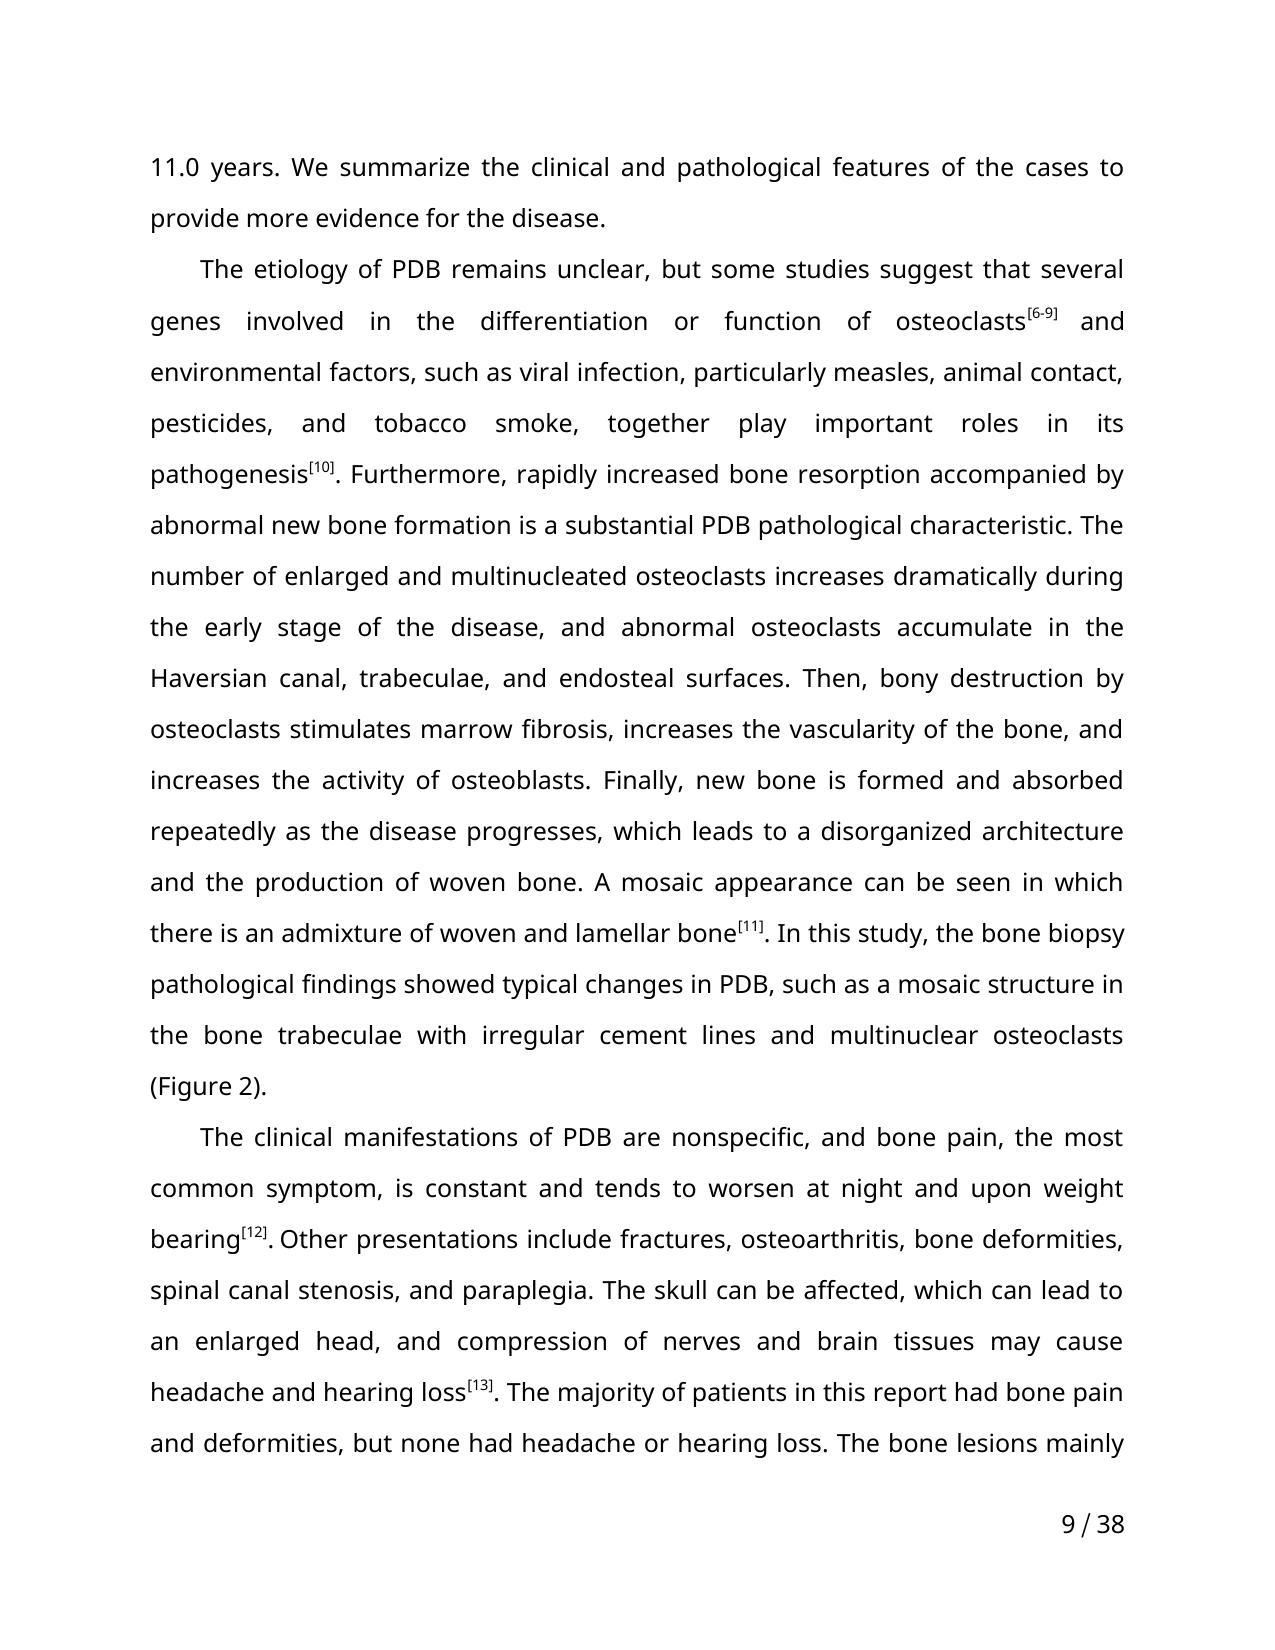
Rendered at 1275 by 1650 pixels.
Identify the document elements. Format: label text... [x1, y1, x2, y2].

text The etiology of PDB remains unclear, but some studies suggest that several genes involved in the differentiation or function of osteoclasts[6-9] and environmental factors, such as viral infection, particularly measles, animal contact, pesticides, and tobacco smoke, together play important roles in its pathogenesis[10]. Furthermore, rapidly increased bone resorption accompanied by abnormal new bone formation is a substantial PDB pathological characteristic. The number of enlarged and multinucleated osteoclasts increases dramatically during the early stage of the disease, and abnormal osteoclasts accumulate in the Haversian canal, trabeculae, and endosteal surfaces. Then, bony destruction by osteoclasts stimulates marrow fibrosis, increases the vascularity of the bone, and increases the activity of osteoblasts. Finally, new bone is formed and absorbed repeatedly as the disease progresses, which leads to a disorganized architecture and the production of woven bone. A mosaic appearance can be seen in which there is an admixture of woven and lamellar bone[11]. In this study, the bone biopsy pathological findings showed typical changes in PDB, such as a mosaic structure in the bone trabeculae with irregular cement lines and multinuclear osteoclasts (Figure 2). [150, 252, 1125, 1103]
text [150, 150, 1125, 235]
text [150, 1120, 1125, 1460]
